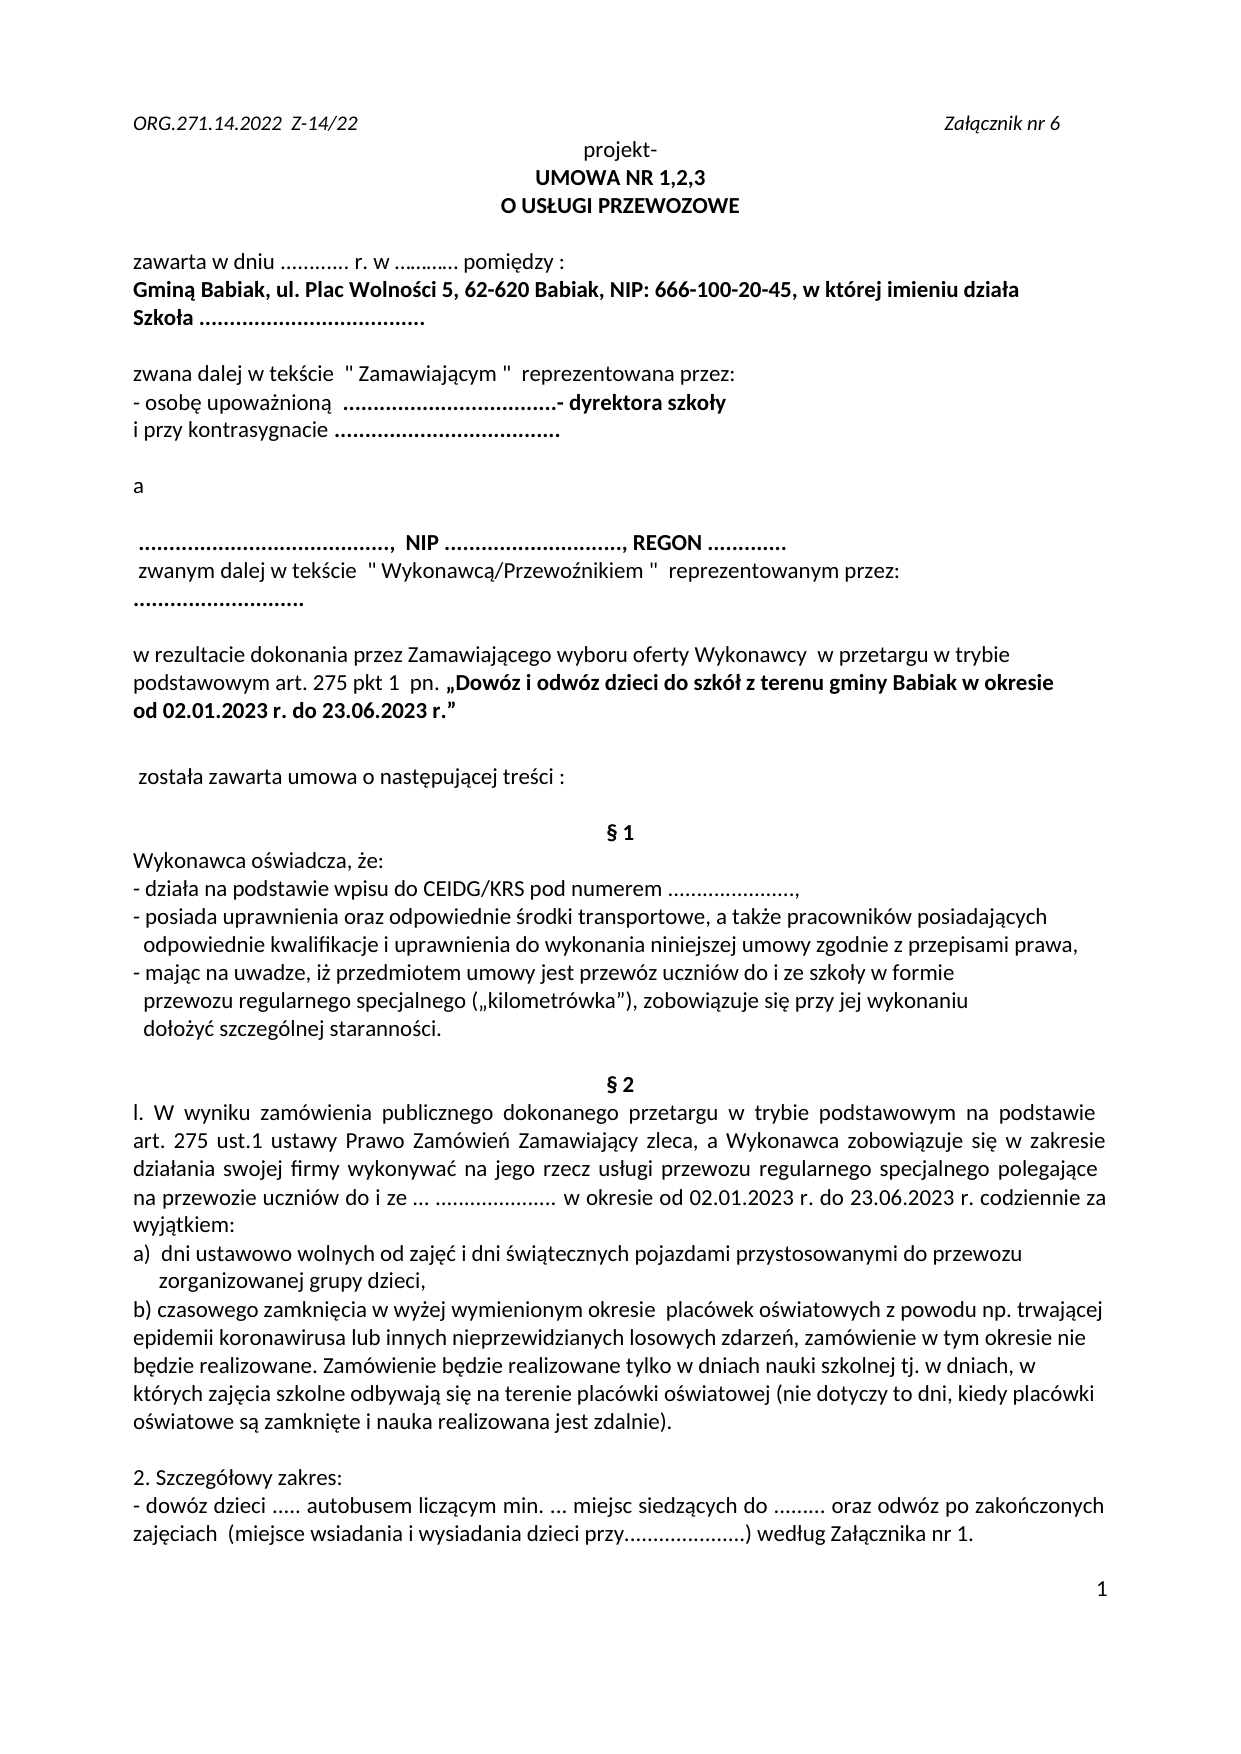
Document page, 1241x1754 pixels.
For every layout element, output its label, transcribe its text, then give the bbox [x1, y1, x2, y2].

text - posiada uprawnienia oraz odpowiednie środki transportowe, a także pracowników posiadających odpowiednie kwalifikacje i uprawnienia do wykonania niniejszej umowy zgodnie z przepisami prawa, [133, 902, 1107, 958]
text zawarta w dniu ............ r. w ………… pomiędzy : [133, 247, 1107, 276]
title w rezultacie dokonania przez Zamawiającego wyboru oferty Wykonawcy w przetargu w trybie podstawowym art. 275 pkt 1 pn. „Dowóz i odwóz dzieci do szkół z terenu gminy Babiak w okresie [133, 640, 1107, 696]
text § 1 [133, 818, 1107, 846]
text O USŁUGI PRZEWOZOWE [133, 191, 1107, 219]
text b) czasowego zamknięcia w wyżej wymienionym okresie placówek oświatowych z powodu np. trwającej epidemii koronawirusa lub innych nieprzewidzianych losowych zdarzeń, zamówienie w tym okresie nie będzie realizowane. Zamówienie będzie realizowane tylko w dniach nauki szkolnej tj. w dniach, w których zajęcia szkolne odbywają się na terenie placówki oświatowej (nie dotyczy to dni, kiedy placówki oświatowe są zamknięte i nauka realizowana jest zdalnie). [133, 1295, 1107, 1435]
text - osobę upoważnioną ...................................- dyrektora szkoły [133, 388, 1107, 416]
text ORG.271.14.2022 Z-14/22 Załącznik nr 6 [133, 110, 1107, 135]
text - mając na uwadze, iż przedmiotem umowy jest przewóz uczniów do i ze szkoły w formie [133, 958, 1107, 986]
text - dowóz dzieci ..... autobusem liczącym min. ... miejsc siedzących do ......... oraz odwóz po zakończonych zajęciach (miejsce wsiadania i wysiadania dzieci przy.....................) według Załącznika nr 1. [133, 1491, 1107, 1547]
text l. W wyniku zamówienia publicznego dokonanego przetargu w trybie podstawowym na podstawie art. 275 ust.1 ustawy Prawo Zamówień Zamawiający zleca, a Wykonawca zobowiązuje się w zakresie działania swojej firmy wykonywać na jego rzecz usługi przewozu regularnego specjalnego polegające na przewozie uczniów do i ze … ..................... w okresie od 02.01.2023 r. do 23.06.2023 r. codziennie za wyjątkiem: [133, 1098, 1107, 1239]
text 2. Szczegółowy zakres: [133, 1463, 1107, 1491]
text ............................ [133, 584, 1107, 612]
text i przy kontrasygnacie ..................................... [133, 416, 1107, 444]
title od 02.01.2023 r. do 23.06.2023 r.” [133, 696, 1107, 724]
text Wykonawca oświadcza, że: [133, 846, 1107, 874]
text przewozu regularnego specjalnego („kilometrówka”), zobowiązuje się przy jej wykonaniu [133, 986, 1107, 1014]
text UMOWA NR 1,2,3 [133, 163, 1107, 191]
text § 2 [133, 1071, 1107, 1098]
text ........................................., NIP ............................., REGON ............. [133, 528, 1107, 556]
text a) dni ustawowo wolnych od zajęć i dni świątecznych pojazdami przystosowanymi do przewozu [133, 1239, 1107, 1267]
text zorganizowanej grupy dzieci, [133, 1267, 1107, 1295]
text została zawarta umowa o następującej treści : [133, 762, 1107, 790]
text - działa na podstawie wpisu do CEIDG/KRS pod numerem ......................, [133, 874, 1107, 902]
text dołożyć szczególnej staranności. [133, 1014, 1107, 1042]
text zwanym dalej w tekście " Wykonawcą/Przewoźnikiem " reprezentowanym przez: [133, 556, 1107, 584]
text projekt- [133, 135, 1107, 163]
text zwana dalej w tekście " Zamawiającym " reprezentowana przez: [133, 359, 1107, 388]
text Szkoła ..................................... [133, 303, 1107, 332]
text Gminą Babiak, ul. Plac Wolności 5, 62-620 Babiak, NIP: 666-100-20-45, w której imieniu działa [133, 276, 1107, 303]
text a [133, 472, 1107, 500]
